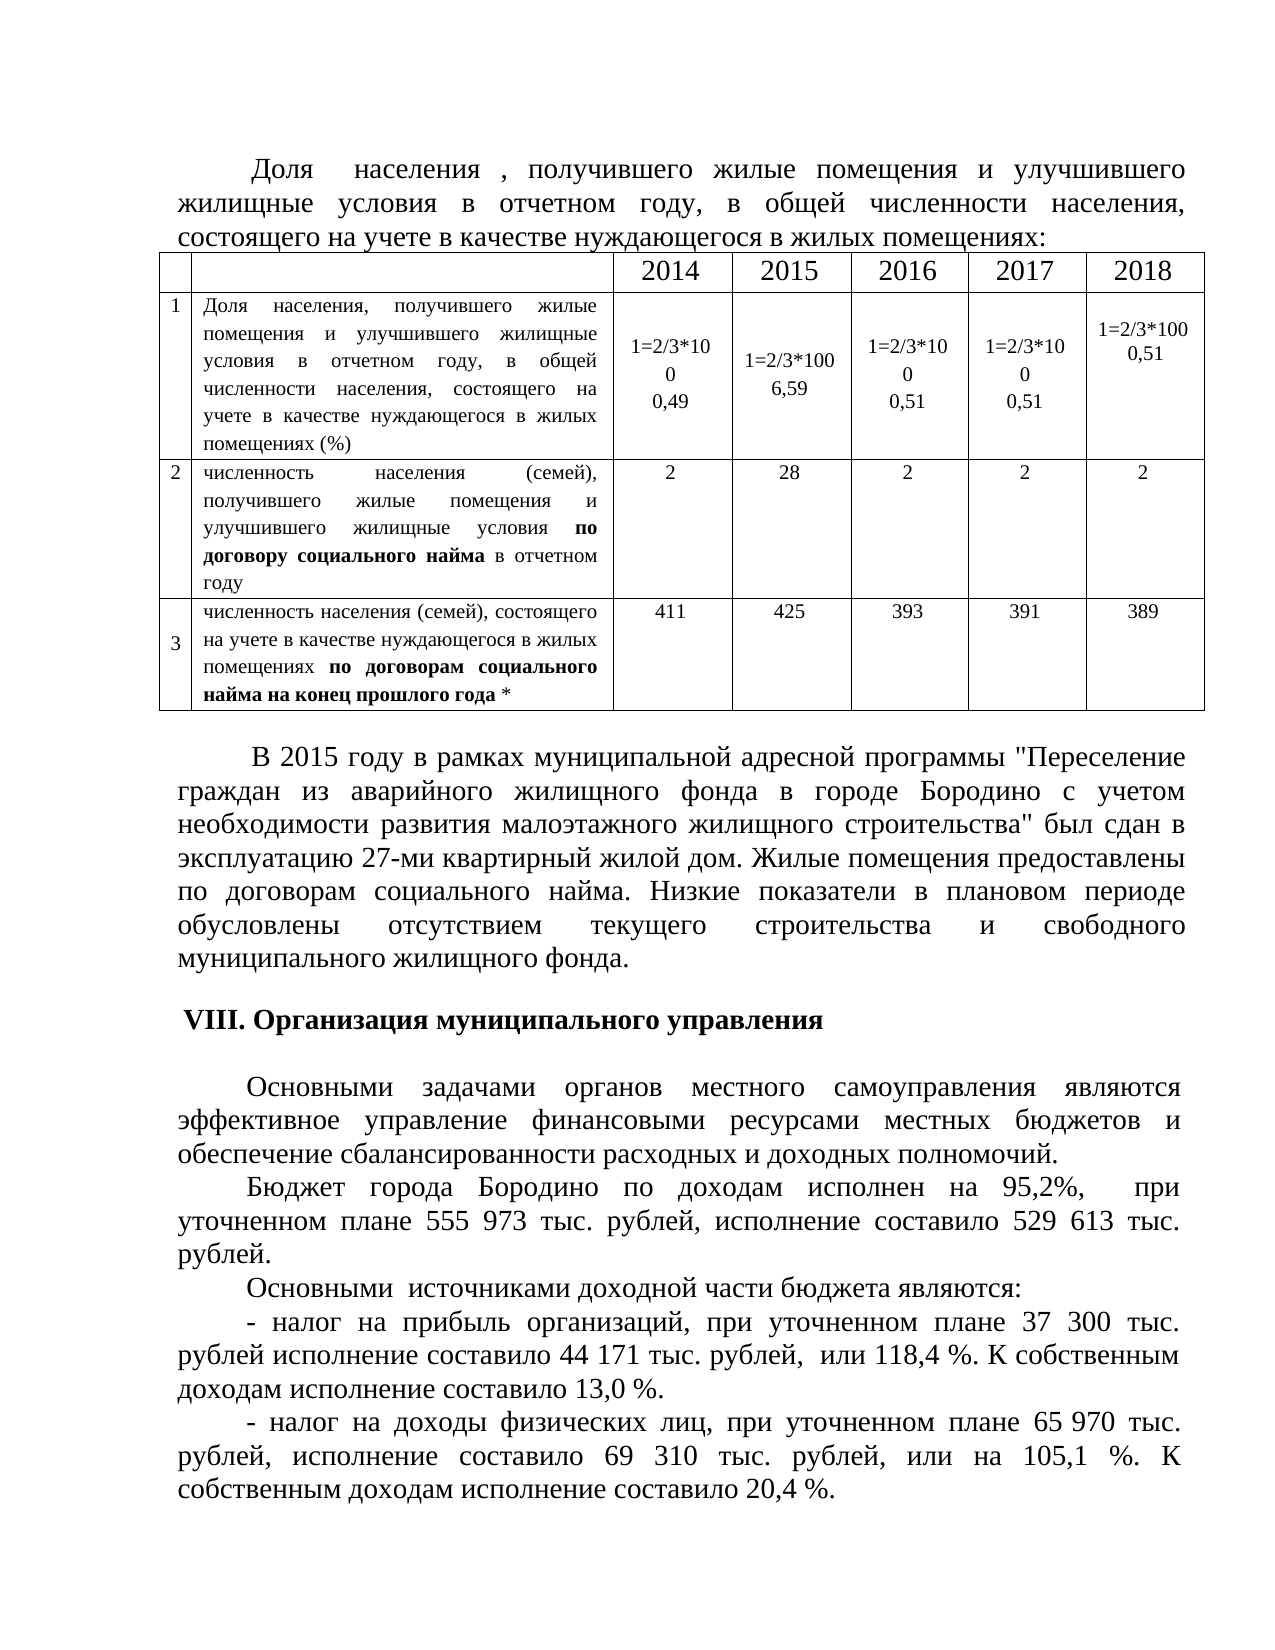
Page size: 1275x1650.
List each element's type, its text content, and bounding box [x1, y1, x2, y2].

table_header 2018 [1087, 253, 1204, 292]
table_cell 1=2/3*100 0,51 [1087, 293, 1204, 459]
table_header [160, 253, 191, 292]
table_cell 2 [969, 460, 1086, 598]
text В 2015 году в рамках муниципальной адресной программы "Переселение граждан из аварийного жилищного фонда в городе Бородино с учетом необходимости развития малоэтажного жилищного строительства" был сдан в эксплуатацию 27-ми квартирный жилой дом. Жилые помещения предоставлены по договорам социального найма. Низкие показатели в плановом периоде обусловлены отсутствием текущего строительства и свободного муниципального жилищного фонда. [177, 739, 1186, 974]
table_cell 2 [614, 460, 732, 598]
table_cell 2 [1087, 460, 1204, 598]
text Основными источниками доходной части бюджета являются: [177, 1270, 1181, 1304]
table_cell численность населения (семей), получившего жилые помещения и улучшившего жилищные условия по договору социального найма в отчетном году [192, 460, 613, 598]
text Доля населения , получившего жилые помещения и улучшившего жилищные условия в отчетном году, в общей численности населения, состоящего на учете в качестве нуждающегося в жилых помещениях: [177, 152, 1186, 252]
table_header 2015 [733, 253, 851, 292]
table_cell 393 [852, 599, 968, 710]
table_cell 389 [1087, 599, 1204, 710]
table_cell 1 [160, 293, 191, 459]
table_cell 1=2/3*100 0,51 [969, 293, 1086, 459]
table_cell 425 [733, 599, 851, 710]
table_cell 411 [614, 599, 732, 710]
table_cell 1=2/3*100 6,59 [733, 293, 851, 459]
text Бюджет города Бородино по доходам исполнен на 95,2%, при уточненном плане 555 973 тыс. рублей, исполнение составило 529 613 тыс. рублей. [177, 1169, 1181, 1270]
text VIII. Организация муниципального управления [177, 1002, 1186, 1035]
table_cell 28 [733, 460, 851, 598]
table_cell 3 [160, 599, 191, 710]
table_header 2014 [614, 253, 732, 292]
table_cell численность населения (семей), состоящего на учете в качестве нуждающегося в жилых помещениях по договорам социального найма на конец прошлого года * [192, 599, 613, 710]
table_cell Доля населения, получившего жилые помещения и улучшившего жилищные условия в отчетном году, в общей численности населения, состоящего на учете в качестве нуждающегося в жилых помещениях (%) [192, 293, 613, 459]
table_cell 2 [852, 460, 968, 598]
text - налог на прибыль организаций, при уточненном плане 37 300 тыс. рублей исполнение составило 44 171 тыс. рублей, или 118,4 %. К собственным доходам исполнение составило 13,0 %. [177, 1304, 1181, 1404]
table_header 2016 [852, 253, 968, 292]
table_cell 1=2/3*100 0,51 [852, 293, 968, 459]
table_cell 1=2/3*100 0,49 [614, 293, 732, 459]
text - налог на доходы физических лиц, при уточненном плане 65 970 тыс. рублей, исполнение составило 69 310 тыс. рублей, или на 105,1 %. К собственным доходам исполнение составило 20,4 %. [177, 1404, 1181, 1505]
table_header 2017 [969, 253, 1086, 292]
table_header [192, 253, 613, 292]
table_cell 391 [969, 599, 1086, 710]
text Основными задачами органов местного самоуправления являются эффективное управление финансовыми ресурсами местных бюджетов и обеспечение сбалансированности расходных и доходных полномочий. [177, 1069, 1181, 1169]
table_cell 2 [160, 460, 191, 598]
